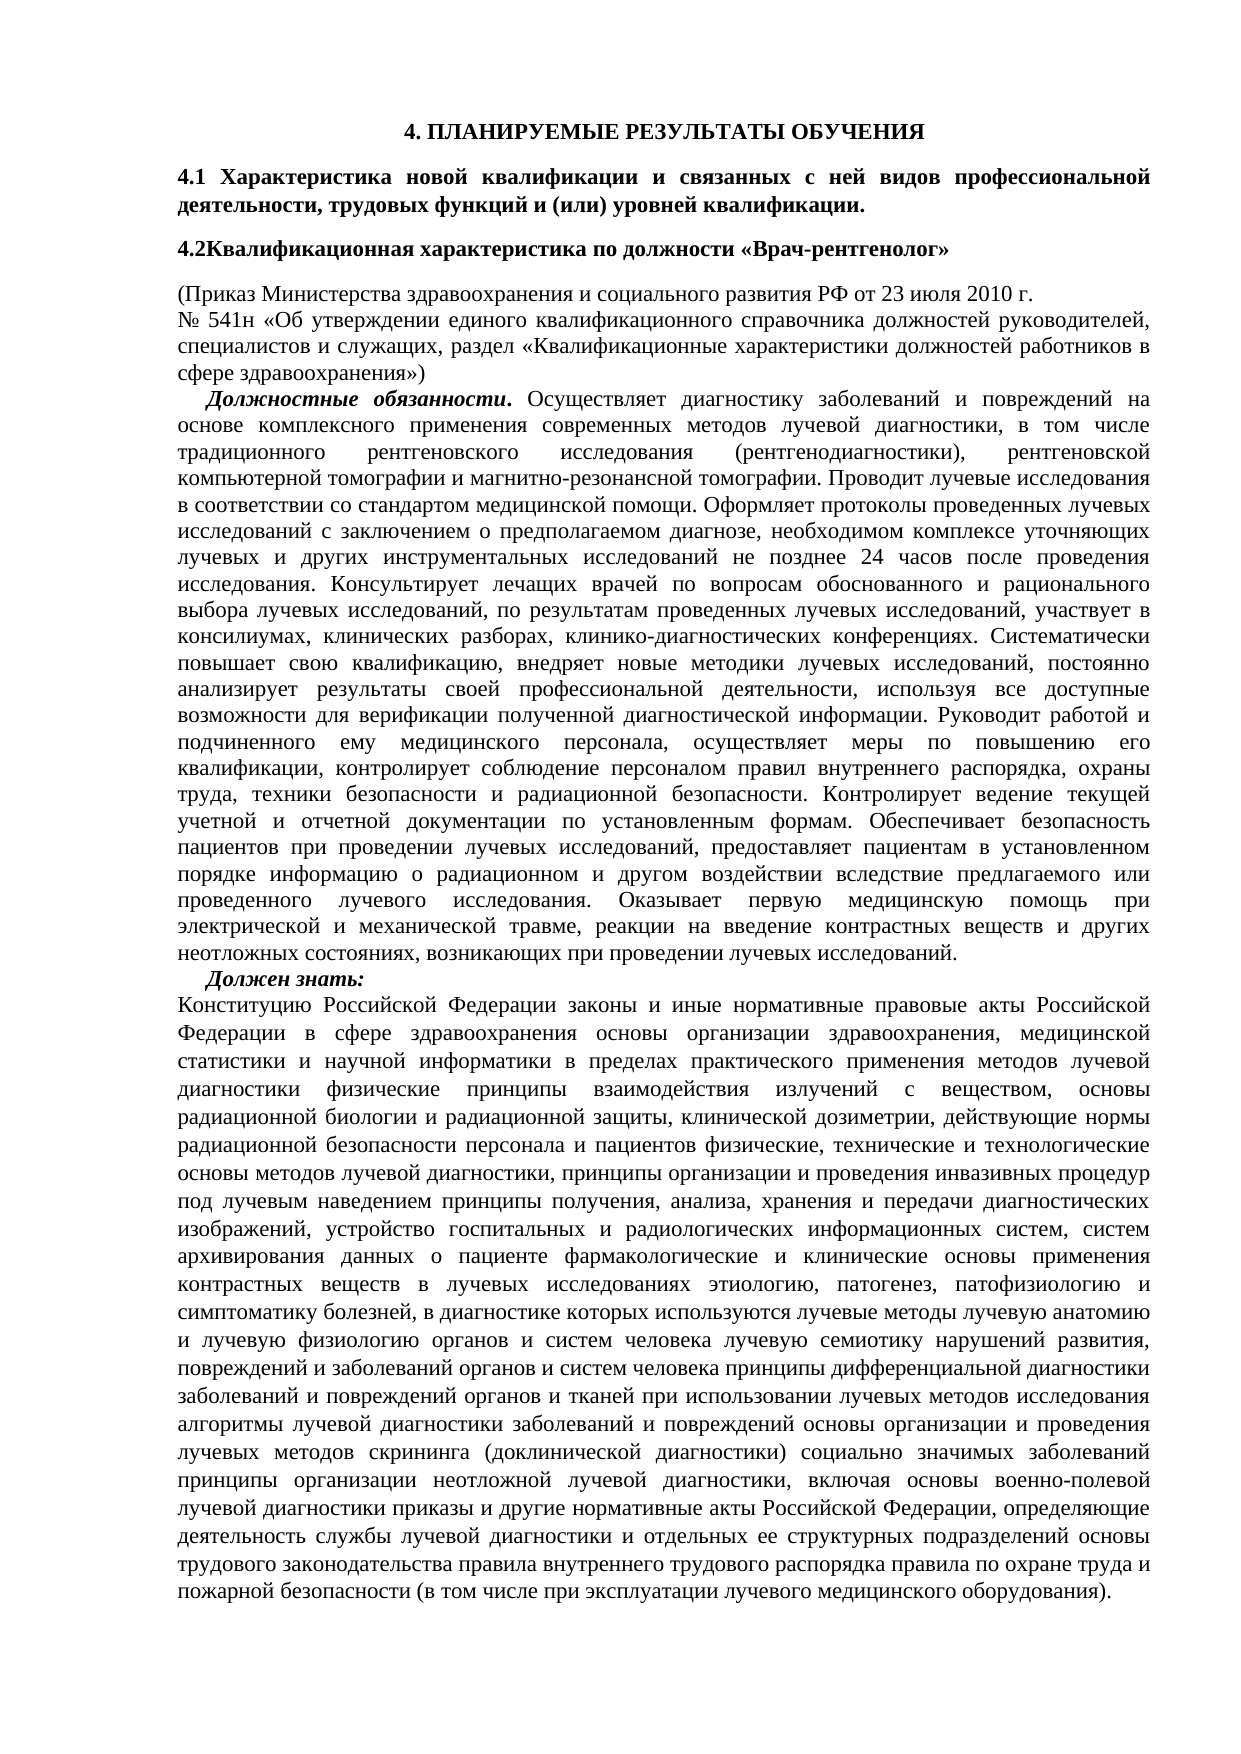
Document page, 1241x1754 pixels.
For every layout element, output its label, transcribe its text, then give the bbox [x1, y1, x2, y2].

text № 541н «Об утверждении единого квалификационного справочника должностей руководителей, специалистов и служащих, раздел «Квалификационные характеристики должностей работников в сфере здравоохранения») [177, 306, 1152, 385]
text 4.2Квалификационная характеристика по должности «Врач-рентгенолог» [177, 235, 1152, 262]
text Должностные обязанности. Осуществляет диагностику заболеваний и повреждений на основе комплексного применения современных методов лучевой диагностики, в том числе традиционного рентгеновского исследования (рентгенодиагностики), рентгеновской компьютерной томографии и магнитно-резонансной томографии. Проводит лучевые исследования в соответствии со стандартом медицинской помощи. Оформляет протоколы проведенных лучевых исследований с заключением о предполагаемом диагнозе, необходимом комплексе уточняющих лучевых и других инструментальных исследований не позднее 24 часов после проведения исследования. Консультирует лечащих врачей по вопросам обоснованного и рационального выбора лучевых исследований, по результатам проведенных лучевых исследований, участвует в консилиумах, клинических разборах, клинико-диагностических конференциях. Систематически повышает свою квалификацию, внедряет новые методики лучевых исследований, постоянно анализирует результаты своей профессиональной деятельности, используя все доступные возможности для верификации полученной диагностической информации. Руководит работой и подчиненного ему медицинского персонала, осуществляет меры по повышению его квалификации, контролирует соблюдение персоналом правил внутреннего распорядка, охраны труда, техники безопасности и радиационной безопасности. Контролирует ведение текущей учетной и отчетной документации по установленным формам. Обеспечивает безопасность пациентов при проведении лучевых исследований, предоставляет пациентам в установленном порядке информацию о радиационном и другом воздействии вследствие предлагаемого или проведенного лучевого исследования. Оказывает первую медицинскую помощь при электрической и механической травме, реакции на введение контрастных веществ и других неотложных состояниях, возникающих при проведении лучевых исследований. [177, 385, 1152, 965]
text Конституцию Российской Федерации законы и иные нормативные правовые акты Российской Федерации в сфере здравоохранения основы организации здравоохранения, медицинской статистики и научной информатики в пределах практического применения методов лучевой диагностики физические принципы взаимодействия излучений с веществом, основы радиационной биологии и радиационной защиты, клинической дозиметрии, действующие нормы радиационной безопасности персонала и пациентов физические, технические и технологические основы методов лучевой диагностики, принципы организации и проведения инвазивных процедур под лучевым наведением принципы получения, анализа, хранения и передачи диагностических изображений, устройство госпитальных и радиологических информационных систем, систем архивирования данных о пациенте фармакологические и клинические основы применения контрастных веществ в лучевых исследованиях этиологию, патогенез, патофизиологию и симптоматику болезней, в диагностике которых используются лучевые методы лучевую анатомию и лучевую физиологию органов и систем человека лучевую семиотику нарушений развития, повреждений и заболеваний органов и систем человека принципы дифференциальной диагностики заболеваний и повреждений органов и тканей при использовании лучевых методов исследования алгоритмы лучевой диагностики заболеваний и повреждений основы организации и проведения лучевых методов скрининга (доклинической диагностики) социально значимых заболеваний принципы организации неотложной лучевой диагностики, включая основы военно-полевой лучевой диагностики приказы и другие нормативные акты Российской Федерации, определяющие деятельность службы лучевой диагностики и отдельных ее структурных подразделений основы трудового законодательства правила внутреннего трудового распорядка правила по охране труда и пожарной безопасности (в том числе при эксплуатации лучевого медицинского оборудования). [177, 991, 1152, 1604]
text (Приказ Министерства здравоохранения и социального развития РФ от 23 июля 2010 г. [177, 280, 1152, 306]
text 4.1 Характеристика новой квалификации и связанных с ней видов профессиональной деятельности, трудовых функций и (или) уровней квалификации. [177, 163, 1152, 217]
text Должен знать: [207, 965, 1152, 991]
text 4. ПЛАНИРУЕМЫЕ РЕЗУЛЬТАТЫ ОБУЧЕНИЯ [177, 118, 1152, 144]
